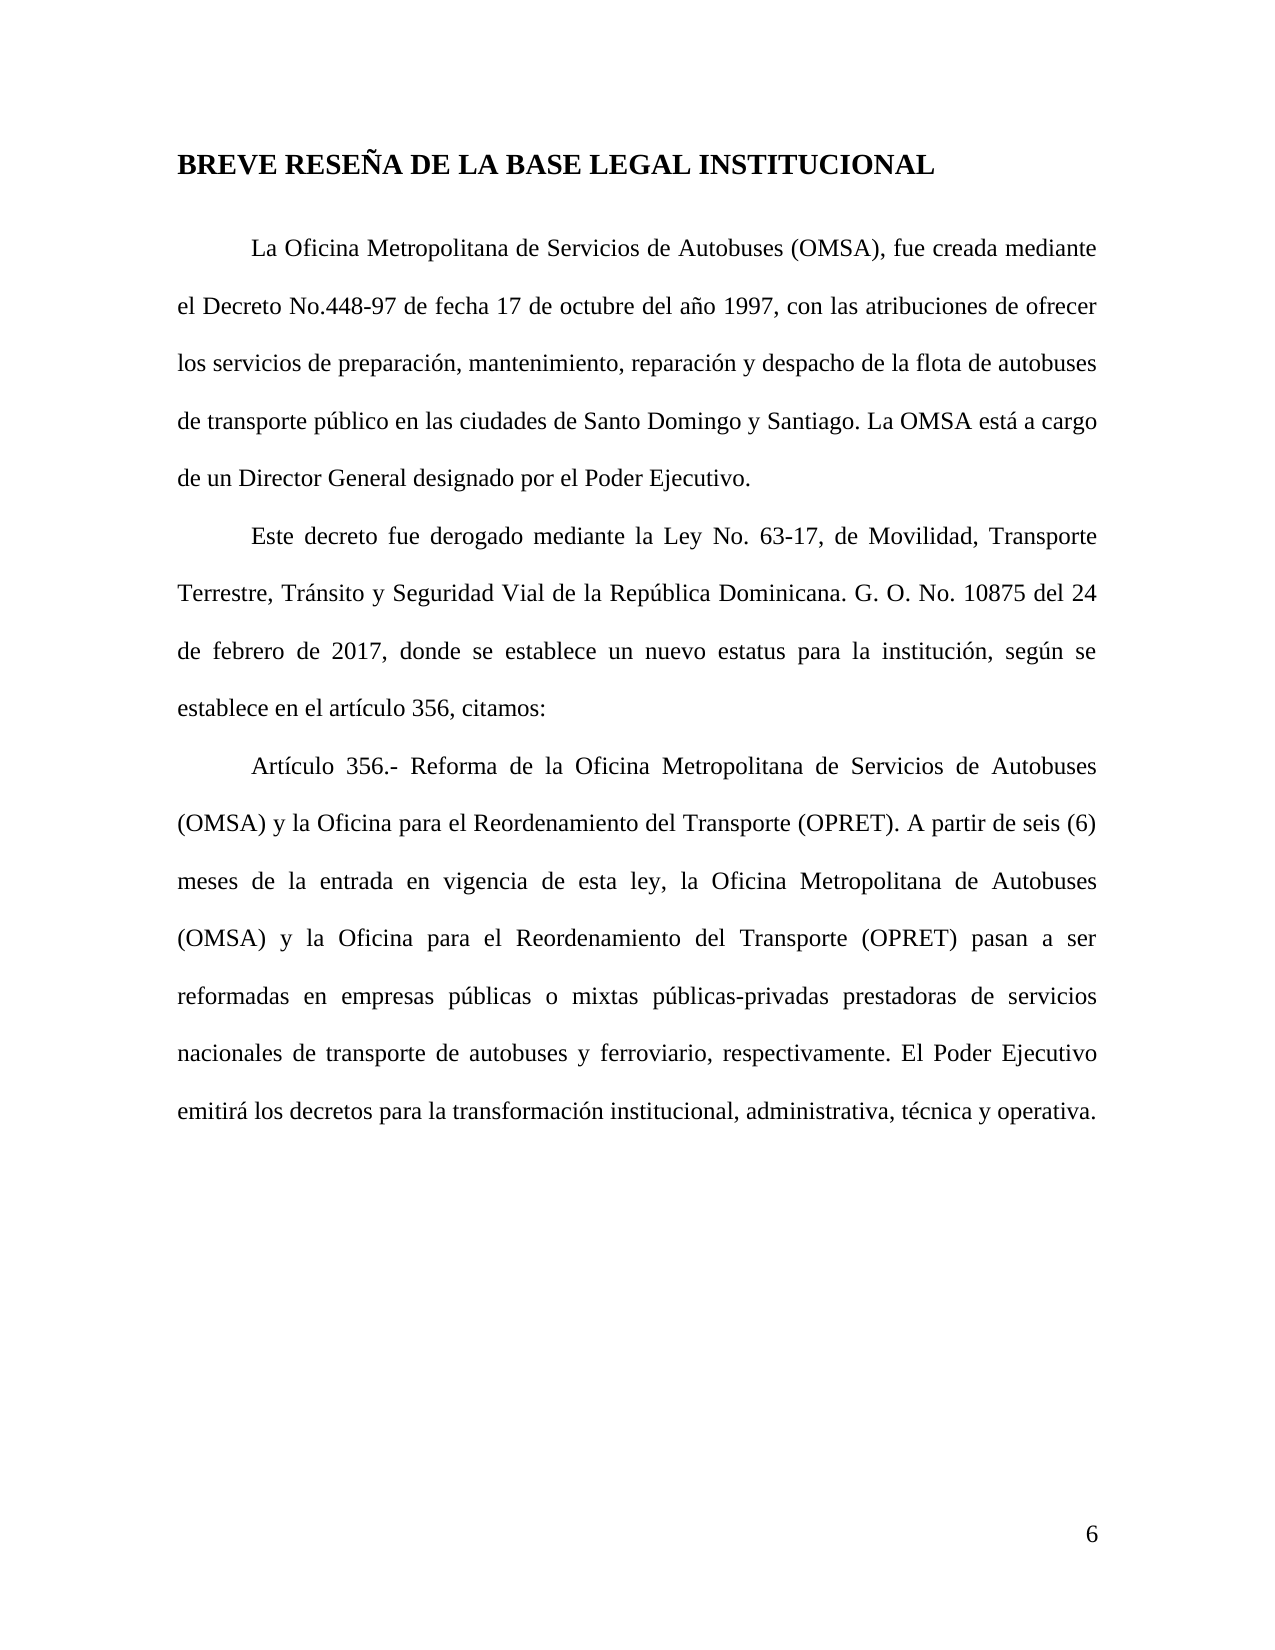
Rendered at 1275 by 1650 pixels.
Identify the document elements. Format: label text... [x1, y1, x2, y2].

text Este decreto fue derogado mediante la Ley No. 63-17, de Movilidad, Transporte Terrestre, Tránsito y Seguridad Vial de la República Dominicana. G. O. No. 10875 del 24 de febrero de 2017, donde se establece un nuevo estatus para la institución, según se establece en el artículo 356, citamos: [177, 521, 1098, 722]
list BREVE RESEÑA DE LA BASE LEGAL INSTITUCIONAL [177, 147, 1098, 181]
text Artículo 356.- Reforma de la Oficina Metropolitana de Servicios de Autobuses (OMSA) y la Oficina para el Reordenamiento del Transporte (OPRET). A partir de seis (6) meses de la entrada en vigencia de esta ley, la Oficina Metropolitana de Autobuses (OMSA) y la Oficina para el Reordenamiento del Transporte (OPRET) pasan a ser reformadas en empresas públicas o mixtas públicas-privadas prestadoras de servicios nacionales de transporte de autobuses y ferroviario, respectivamente. El Poder Ejecutivo emitirá los decretos para la transformación institucional, administrativa, técnica y operativa. [177, 751, 1098, 1124]
text La Oficina Metropolitana de Servicios de Autobuses (OMSA), fue creada mediante el Decreto No.448-97 de fecha 17 de octubre del año 1997, con las atribuciones de ofrecer los servicios de preparación, mantenimiento, reparación y despacho de la flota de autobuses de transporte público en las ciudades de Santo Domingo y Santiago. La OMSA está a cargo de un Director General designado por el Poder Ejecutivo. [177, 233, 1098, 492]
